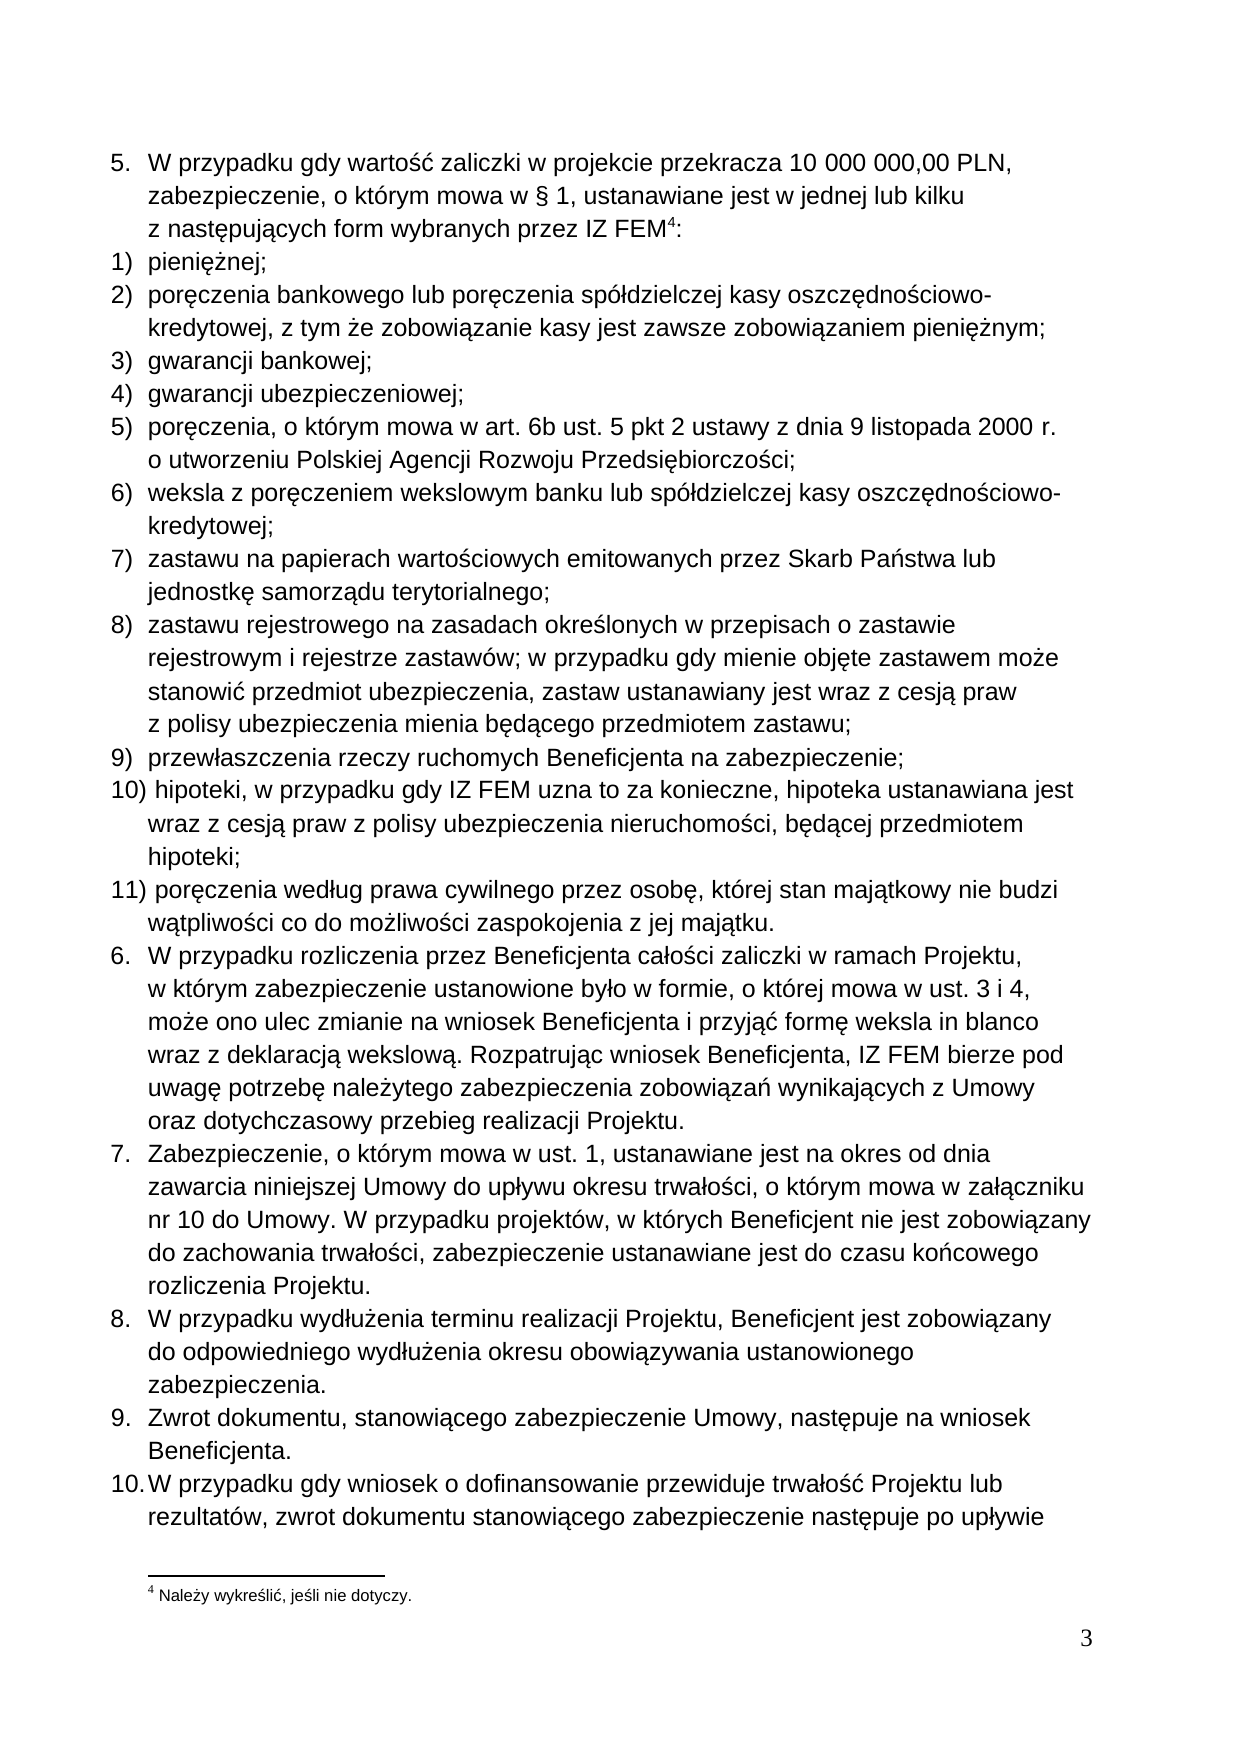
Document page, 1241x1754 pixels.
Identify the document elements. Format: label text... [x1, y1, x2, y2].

list gwarancji ubezpieczeniowej; [111, 379, 1092, 408]
list W przypadku wydłużenia terminu realizacji Projektu, Beneficjent jest zobowiązany do odpowiedniego wydłużenia okresu obowiązywania ustanowionego zabezpieczenia. [110, 1304, 1092, 1399]
list przewłaszczenia rzeczy ruchomych Beneficjenta na zabezpieczenie; [111, 742, 1092, 771]
list hipoteki, w przypadku gdy IZ FEM uzna to za konieczne, hipoteka ustanawiana jest wraz z cesją praw z polisy ubezpieczenia nieruchomości, będącej przedmiotem hipoteki; [111, 776, 1092, 870]
list W przypadku gdy wartość zaliczki w projekcie przekracza 10 000 000,00 PLN, zabezpieczenie, o którym mowa w § 1, ustanawiane jest w jednej lub kilku z następujących form wybranych przez IZ FEM: [110, 148, 1092, 243]
list weksla z poręczeniem wekslowym banku lub spółdzielczej kasy oszczędnościowo-kredytowej; [111, 478, 1092, 540]
list pieniężnej; [111, 247, 1092, 276]
list zastawu na papierach wartościowych emitowanych przez Skarb Państwa lub jednostkę samorządu terytorialnego; [111, 544, 1092, 606]
list W przypadku rozliczenia przez Beneficjenta całości zaliczki w ramach Projektu, w którym zabezpieczenie ustanowione było w formie, o której mowa w ust. 3 i 4, może ono ulec zmianie na wniosek Beneficjenta i przyjąć formę weksla in blanco wraz z deklaracją wekslową. Rozpatrując wniosek Beneficjenta, IZ FEM bierze pod uwagę potrzebę należytego zabezpieczenia zobowiązań wynikających z Umowy oraz dotychczasowy przebieg realizacji Projektu. [110, 941, 1092, 1134]
list poręczenia, o którym mowa w art. 6b ust. 5 pkt 2 ustawy z dnia 9 listopada 2000 r. o utworzeniu Polskiej Agencji Rozwoju Przedsiębiorczości; [111, 412, 1092, 474]
list Zabezpieczenie, o którym mowa w ust. 1, ustanawiane jest na okres od dnia zawarcia niniejszej Umowy do upływu okresu trwałości, o którym mowa w załączniku nr 10 do Umowy. W przypadku projektów, w których Beneficjent nie jest zobowiązany do zachowania trwałości, zabezpieczenie ustanawiane jest do czasu końcowego rozliczenia Projektu. [110, 1139, 1092, 1299]
list Zwrot dokumentu, stanowiącego zabezpieczenie Umowy, następuje na wniosek Beneficjenta. [111, 1403, 1092, 1465]
list zastawu rejestrowego na zasadach określonych w przepisach o zastawie rejestrowym i rejestrze zastawów; w przypadku gdy mienie objęte zastawem może stanowić przedmiot ubezpieczenia, zastaw ustanawiany jest wraz z cesją praw z polisy ubezpieczenia mienia będącego przedmiotem zastawu; [111, 610, 1092, 738]
list poręczenia według prawa cywilnego przez osobę, której stan majątkowy nie budzi wątpliwości co do możliwości zaspokojenia z jej majątku. [111, 874, 1092, 936]
list gwarancji bankowej; [111, 346, 1092, 375]
list poręczenia bankowego lub poręczenia spółdzielczej kasy oszczędnościowo-kredytowej, z tym że zobowiązanie kasy jest zawsze zobowiązaniem pieniężnym; [111, 280, 1092, 342]
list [111, 1469, 1092, 1531]
